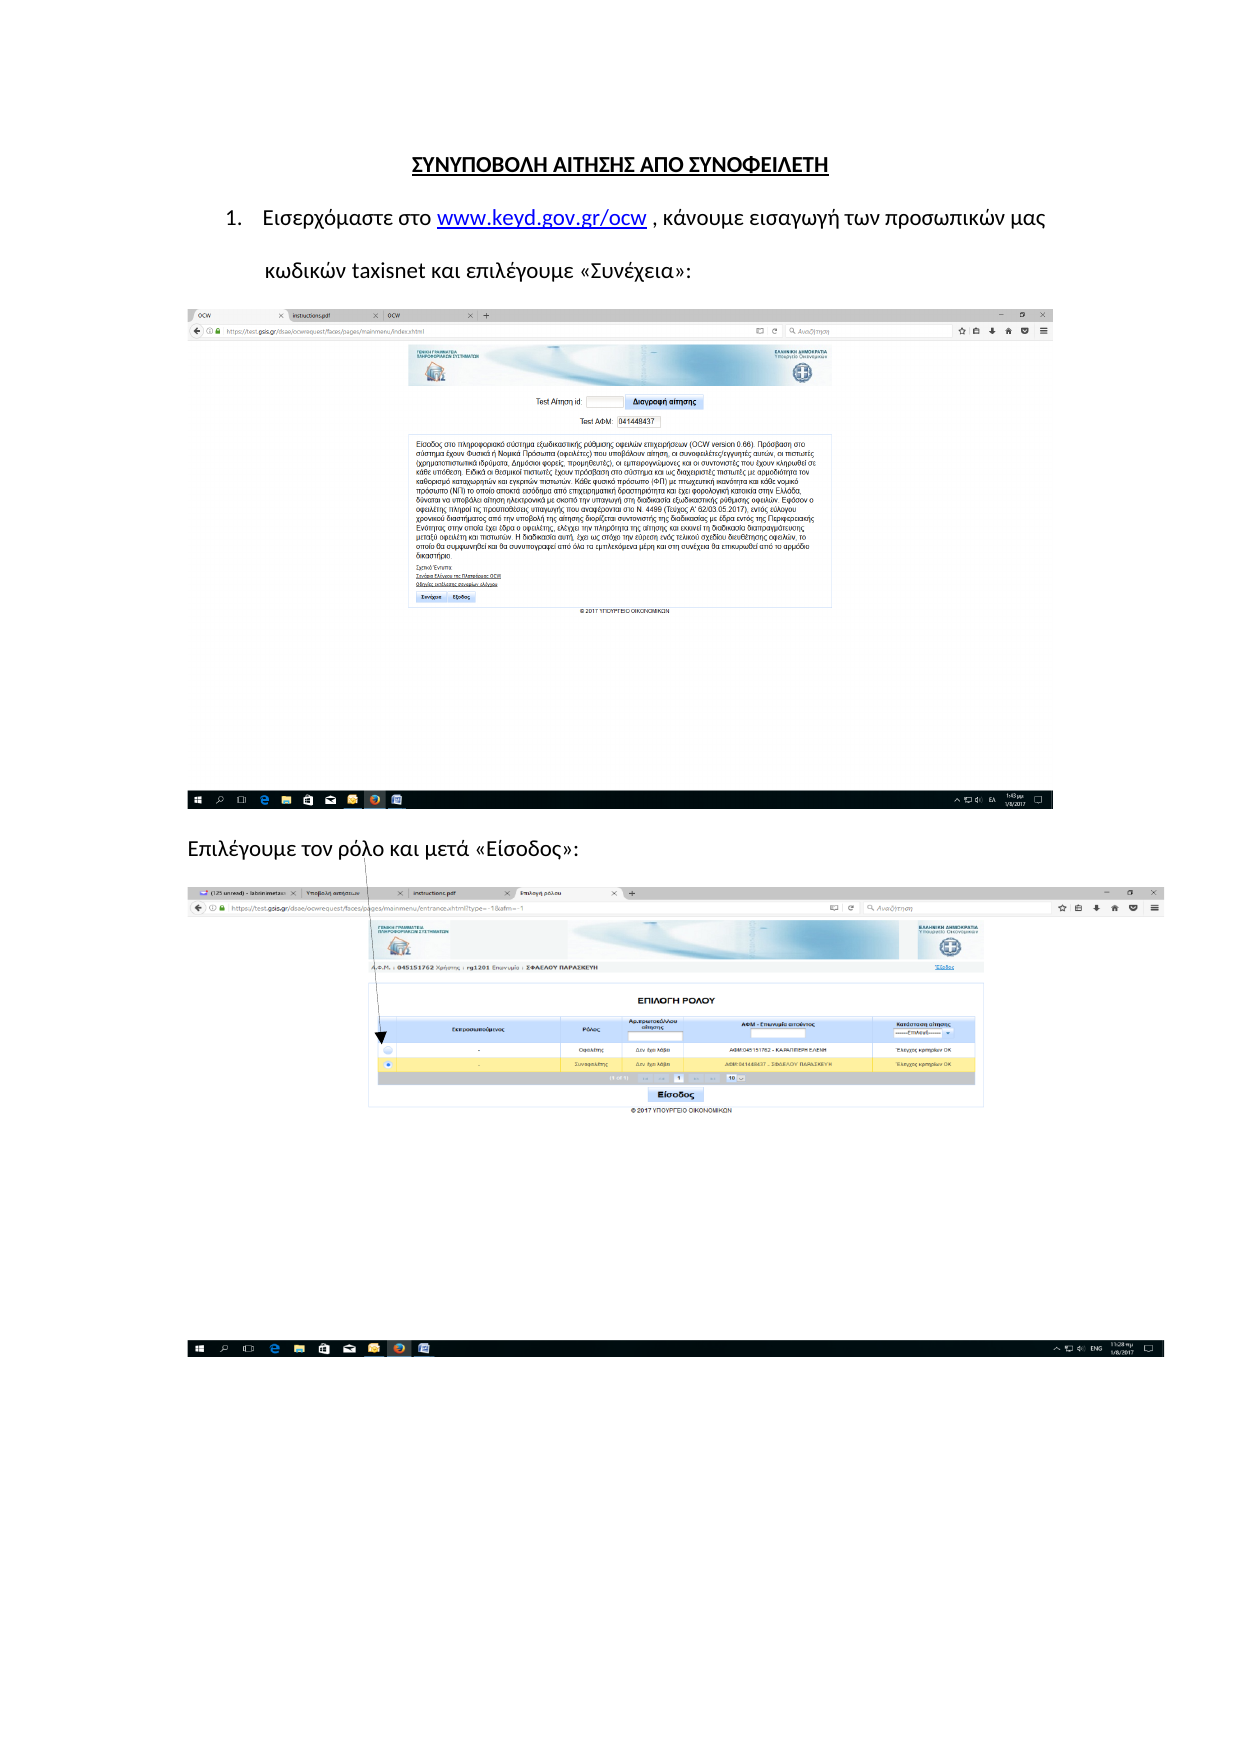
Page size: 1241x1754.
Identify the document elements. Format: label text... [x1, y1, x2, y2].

text κωδικών taxisnet και επιλέγουμε «Συνέχεια»: [187, 256, 1053, 284]
picture [187, 309, 1053, 809]
text Επιλέγουμε τον ρόλο και μετά «Είσοδος»: [187, 834, 1053, 862]
picture [187, 887, 1165, 1357]
list Εισερχόμαστε στο www.keyd.gov.gr/ocw , κάνουμε εισαγωγή των προσωπικών μας [225, 203, 1053, 231]
text ΣΥΝΥΠΟΒΟΛΗ ΑΙΤΗΣΗΣ ΑΠΟ ΣΥΝΟΦΕΙΛΕΤΗ [187, 150, 1053, 178]
